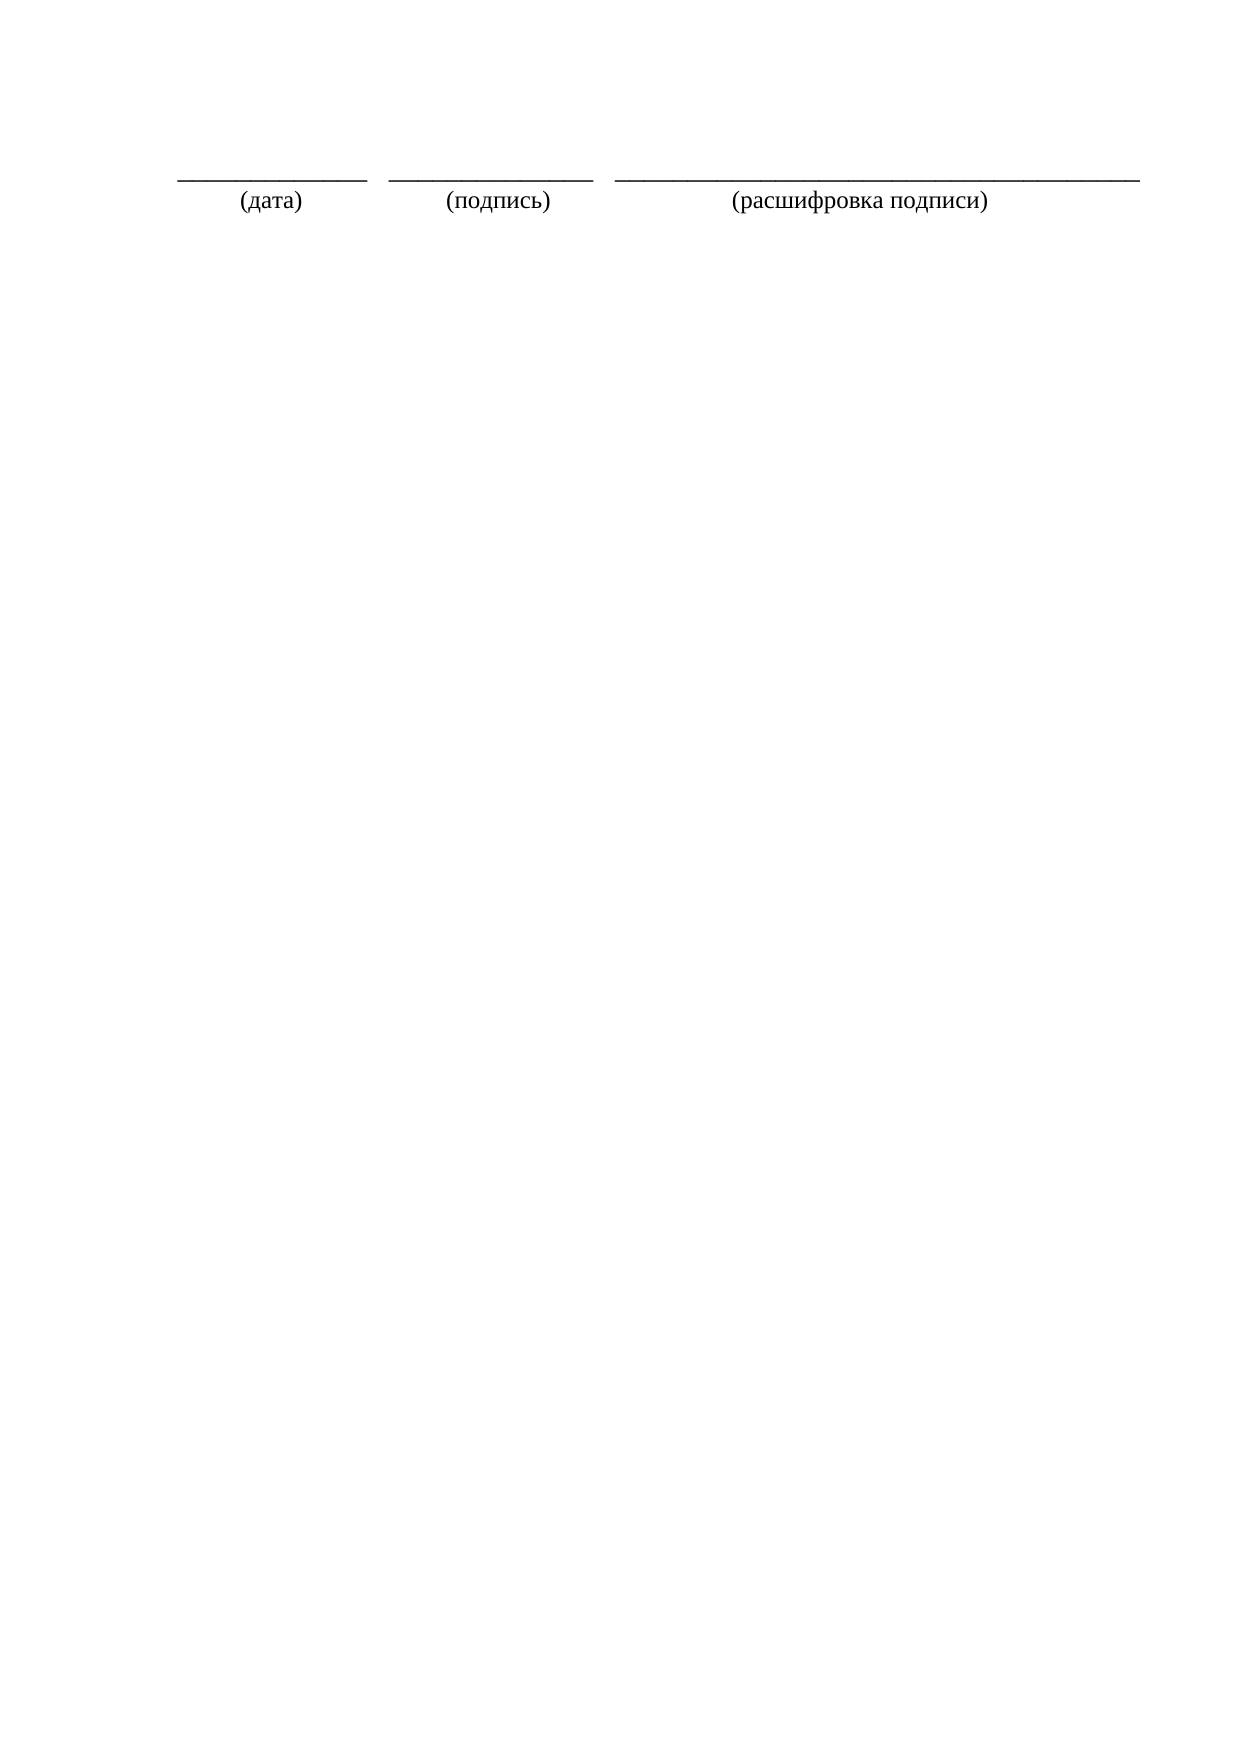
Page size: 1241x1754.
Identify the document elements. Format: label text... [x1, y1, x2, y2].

text (дата) (подпись) (расшифровка подписи) [177, 185, 1152, 214]
text _____________ ______________ ____________________________________ [177, 152, 1152, 185]
